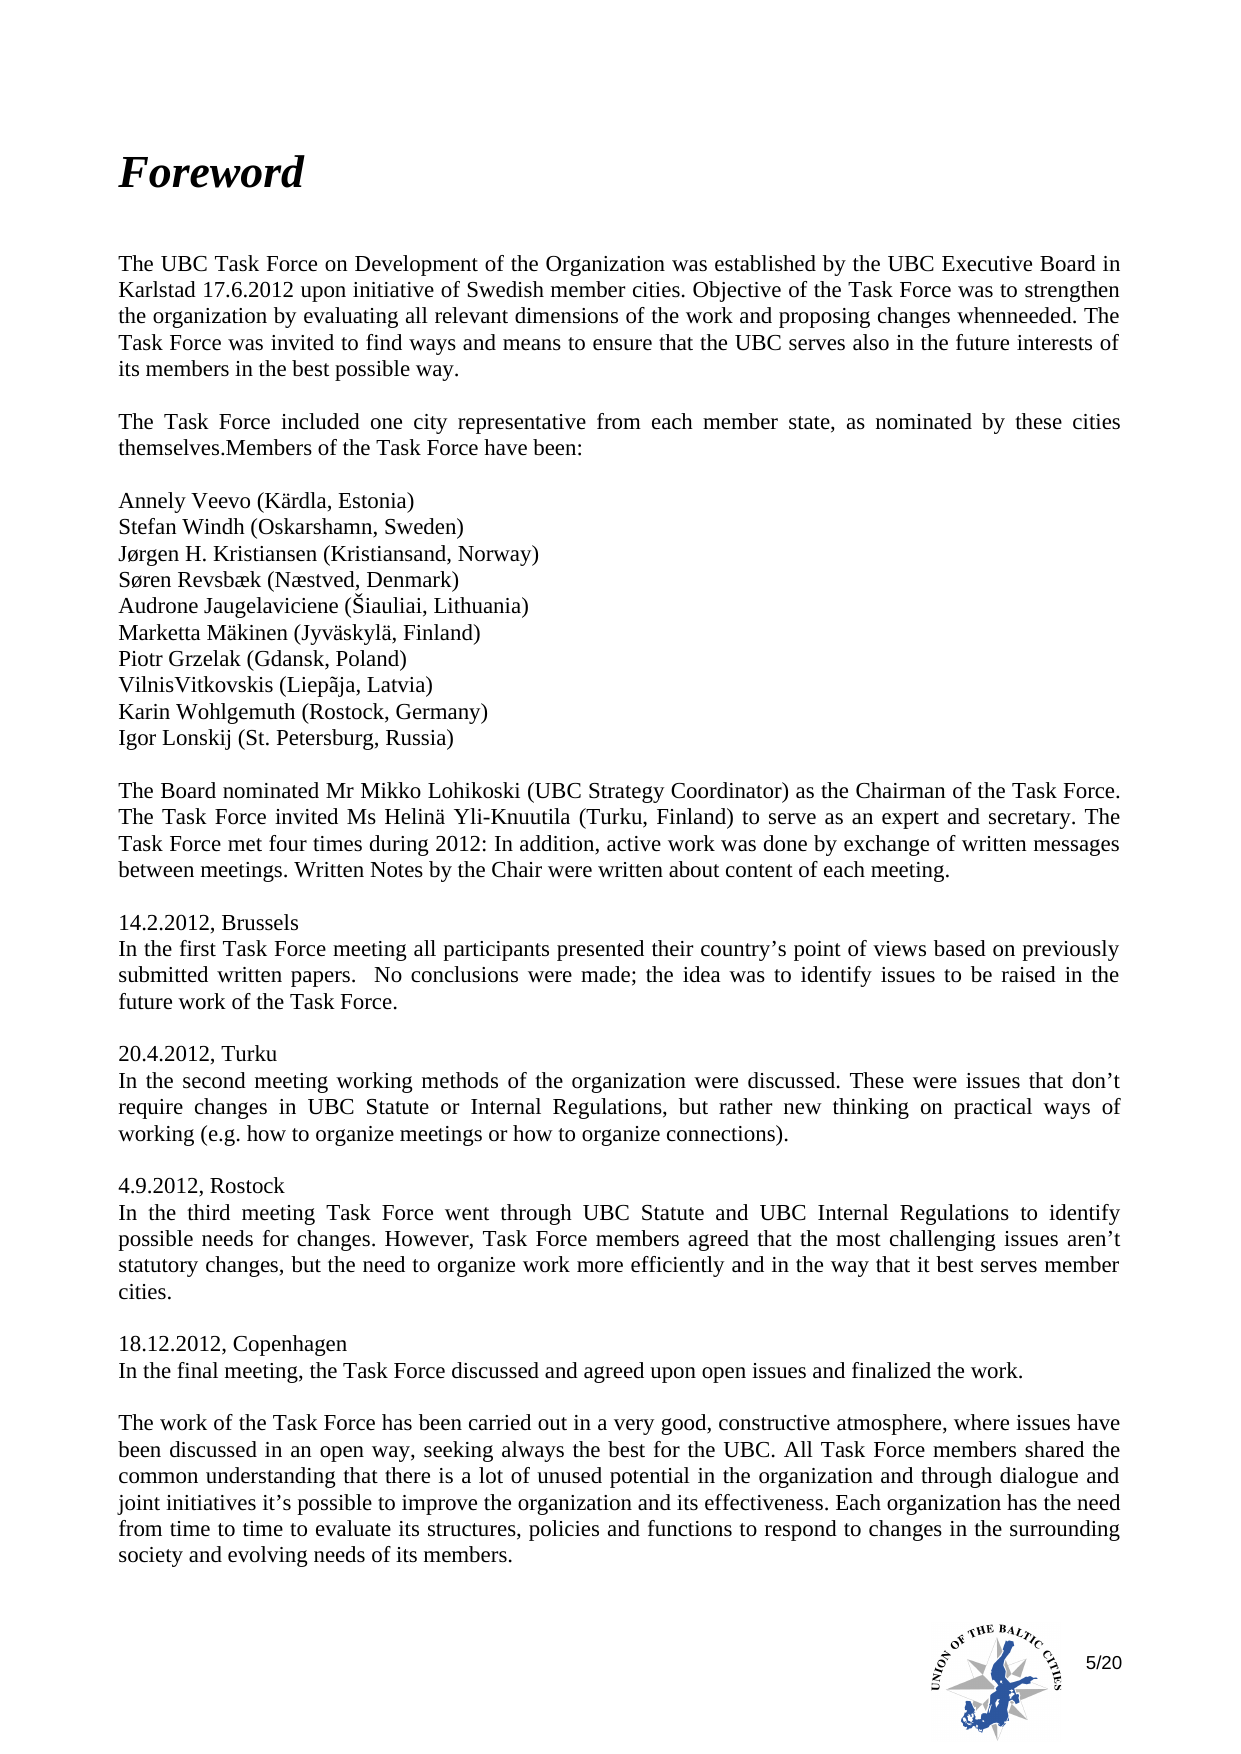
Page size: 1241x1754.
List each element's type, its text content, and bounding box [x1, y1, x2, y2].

text Jørgen H. Kristiansen (Kristiansand, Norway) [118, 540, 1122, 566]
text 4.9.2012, Rostock [118, 1172, 1122, 1199]
text Piotr Grzelak (Gdansk, Poland) [118, 645, 1122, 672]
text Karin Wohlgemuth (Rostock, Germany) [118, 698, 1122, 724]
text 18.12.2012, Copenhagen [118, 1330, 1122, 1357]
text 20.4.2012, Turku [118, 1041, 1122, 1067]
text In the third meeting Task Force went through UBC Statute and UBC Internal Regulations to identify possible needs for changes. However, Task Force members agreed that the most challenging issues aren’t statutory changes, but the need to organize work more efficiently and in the way that it best serves member cities. [118, 1199, 1122, 1304]
text In the second meeting working methods of the organization were discussed. These were issues that don’t require changes in UBC Statute or Internal Regulations, but rather new thinking on practical ways of working (e.g. how to organize meetings or how to organize connections). [118, 1067, 1122, 1146]
text 14.2.2012, Brussels [118, 909, 1122, 935]
text Annely Veevo (Kärdla, Estonia) [118, 487, 1122, 513]
text Søren Revsbæk (Næstved, Denmark) [118, 566, 1122, 592]
text The Board nominated Mr Mikko Lohikoski (UBC Strategy Coordinator) as the Chairman of the Task Force. The Task Force invited Ms Helinä Yli-Knuutila (Turku, Finland) to serve as an expert and secretary. The Task Force met four times during 2012: In addition, active work was done by exchange of written messages between meetings. Written Notes by the Chair were written about content of each meeting. [118, 777, 1122, 882]
text VilnisVitkovskis (Liepãja, Latvia) [118, 672, 1122, 698]
text Audrone Jaugelaviciene (Šiauliai, Lithuania) [118, 592, 1122, 619]
text Igor Lonskij (St. Petersburg, Russia) [118, 724, 1122, 751]
subtitle Foreword [118, 144, 1122, 197]
text The Task Force included one city representative from each member state, as nominated by these cities themselves.Members of the Task Force have been: [118, 408, 1122, 461]
text In the final meeting, the Task Force discussed and agreed upon open issues and finalized the work. [118, 1357, 1122, 1383]
text The work of the Task Force has been carried out in a very good, constructive atmosphere, where issues have been discussed in an open way, seeking always the best for the UBC. All Task Force members shared the common understanding that there is a lot of unused potential in the organization and through dialogue and joint initiatives it’s possible to improve the organization and its effectiveness. Each organization has the need from time to time to evaluate its structures, policies and functions to respond to changes in the surrounding society and evolving needs of its members. [118, 1409, 1122, 1568]
picture [929, 1622, 1061, 1741]
text In the first Task Force meeting all participants presented their country’s point of views based on previously submitted written papers. No conclusions were made; the idea was to identify issues to be raised in the future work of the Task Force. [118, 935, 1122, 1014]
text The UBC Task Force on Development of the Organization was established by the UBC Executive Board in Karlstad 17.6.2012 upon initiative of Swedish member cities. Objective of the Task Force was to strengthen the organization by evaluating all relevant dimensions of the work and proposing changes whenneeded. The Task Force was invited to find ways and means to ensure that the UBC serves also in the future interests of its members in the best possible way. [118, 250, 1122, 382]
text Marketta Mäkinen (Jyväskylä, Finland) [118, 619, 1122, 645]
text Stefan Windh (Oskarshamn, Sweden) [118, 513, 1122, 540]
